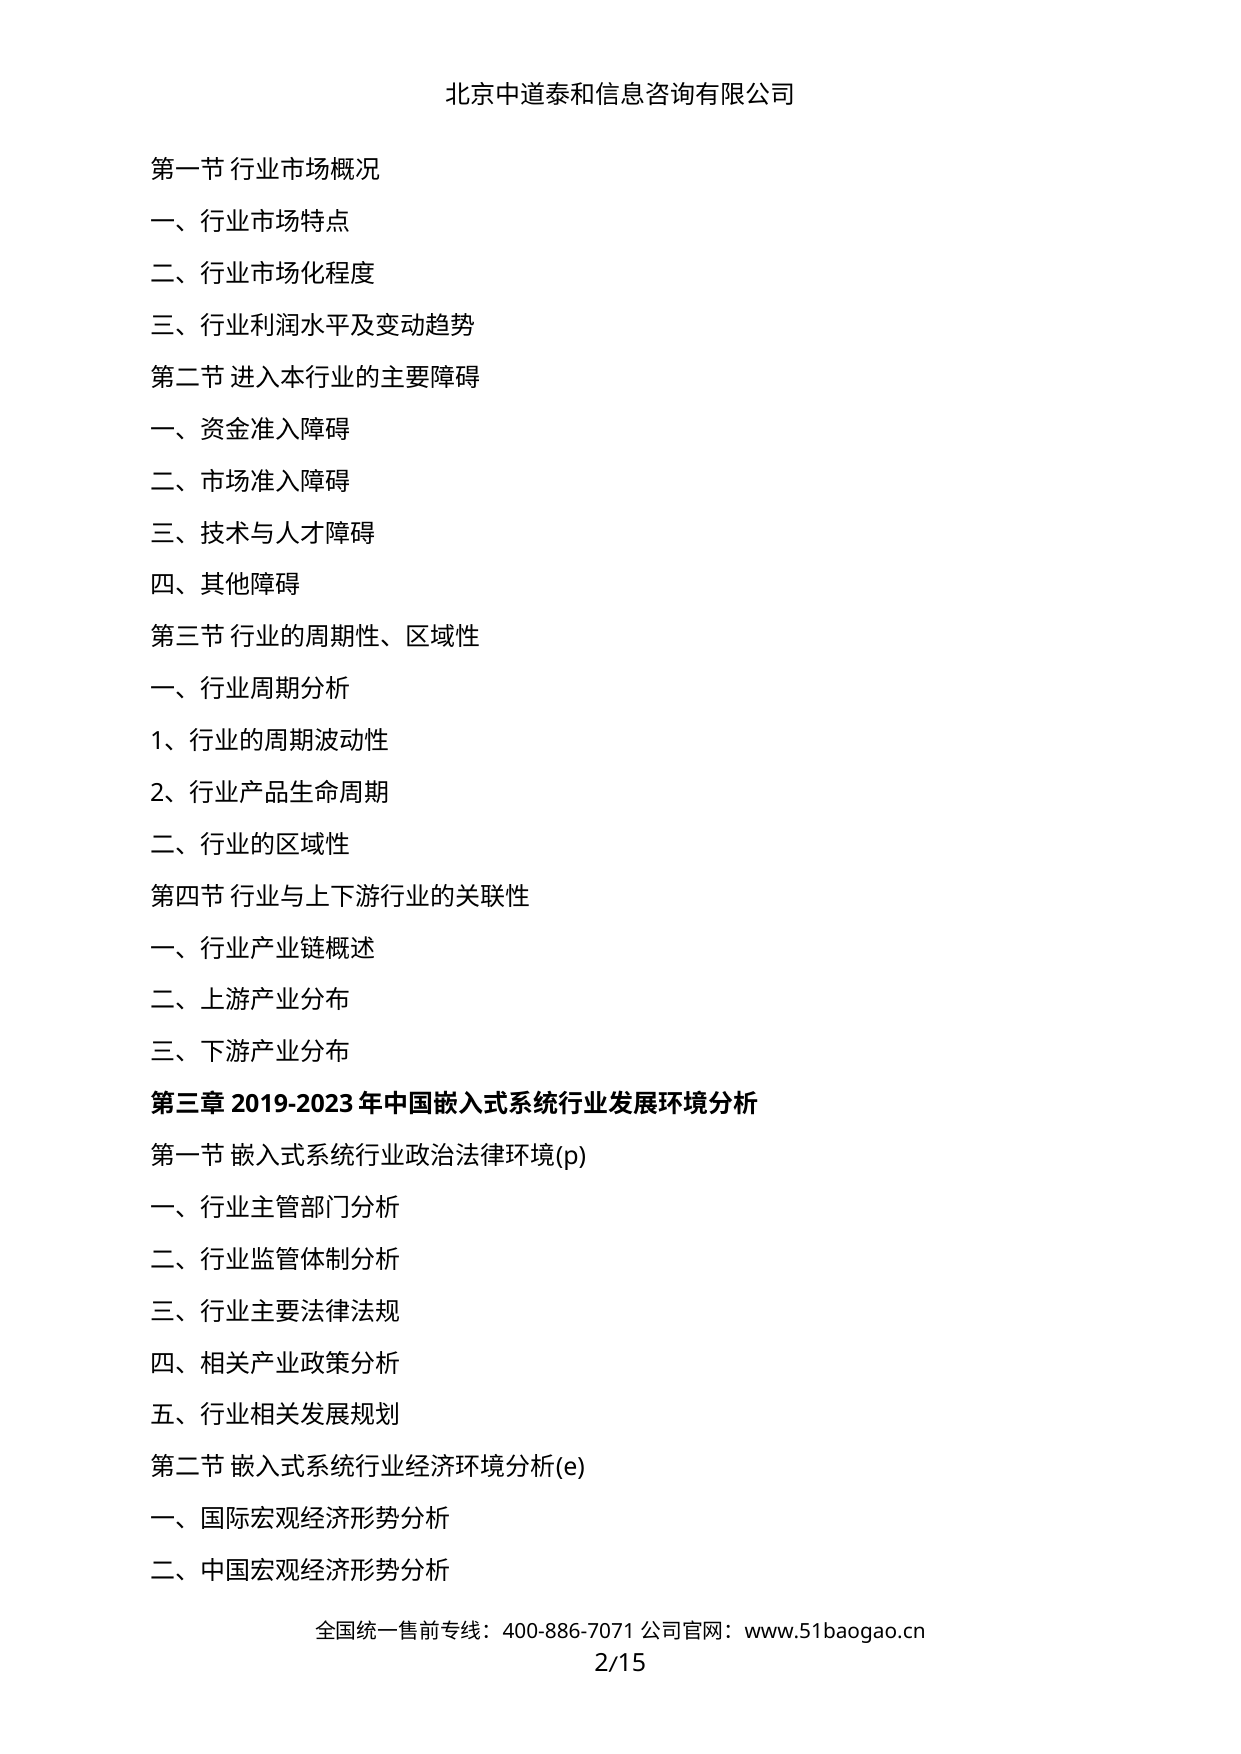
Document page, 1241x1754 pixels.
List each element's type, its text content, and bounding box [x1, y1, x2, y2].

text 一、行业产业链概述 [150, 928, 1090, 964]
text 二、市场准入障碍 [150, 461, 1090, 497]
text 第三章 2019-2023年中国嵌入式系统行业发展环境分析 [150, 1084, 1090, 1120]
text 二、行业的区域性 [150, 824, 1090, 861]
text 三、下游产业分布 [150, 1032, 1090, 1068]
text 二、上游产业分布 [150, 980, 1090, 1016]
text 一、资金准入障碍 [150, 409, 1090, 446]
text 二、行业市场化程度 [150, 254, 1090, 290]
text 第一节 行业市场概况 [150, 150, 1090, 186]
text 三、行业利润水平及变动趋势 [150, 306, 1090, 342]
text 三、技术与人才障碍 [150, 513, 1090, 549]
text 第二节 嵌入式系统行业经济环境分析(e) [150, 1447, 1090, 1483]
text 三、行业主要法律法规 [150, 1291, 1090, 1327]
text 1、行业的周期波动性 [150, 721, 1090, 757]
text 第四节 行业与上下游行业的关联性 [150, 876, 1090, 912]
text 四、相关产业政策分析 [150, 1343, 1090, 1379]
text 第二节 进入本行业的主要障碍 [150, 357, 1090, 394]
text 二、行业监管体制分析 [150, 1239, 1090, 1276]
text 第一节 嵌入式系统行业政治法律环境(p) [150, 1136, 1090, 1172]
text 二、中国宏观经济形势分析 [150, 1551, 1090, 1587]
text 2、行业产品生命周期 [150, 772, 1090, 809]
text 一、行业主管部门分析 [150, 1187, 1090, 1224]
text 一、行业市场特点 [150, 202, 1090, 238]
text 一、国际宏观经济形势分析 [150, 1499, 1090, 1535]
text 四、其他障碍 [150, 565, 1090, 601]
text 一、行业周期分析 [150, 669, 1090, 705]
text 五、行业相关发展规划 [150, 1395, 1090, 1431]
text 第三节 行业的周期性、区域性 [150, 617, 1090, 653]
